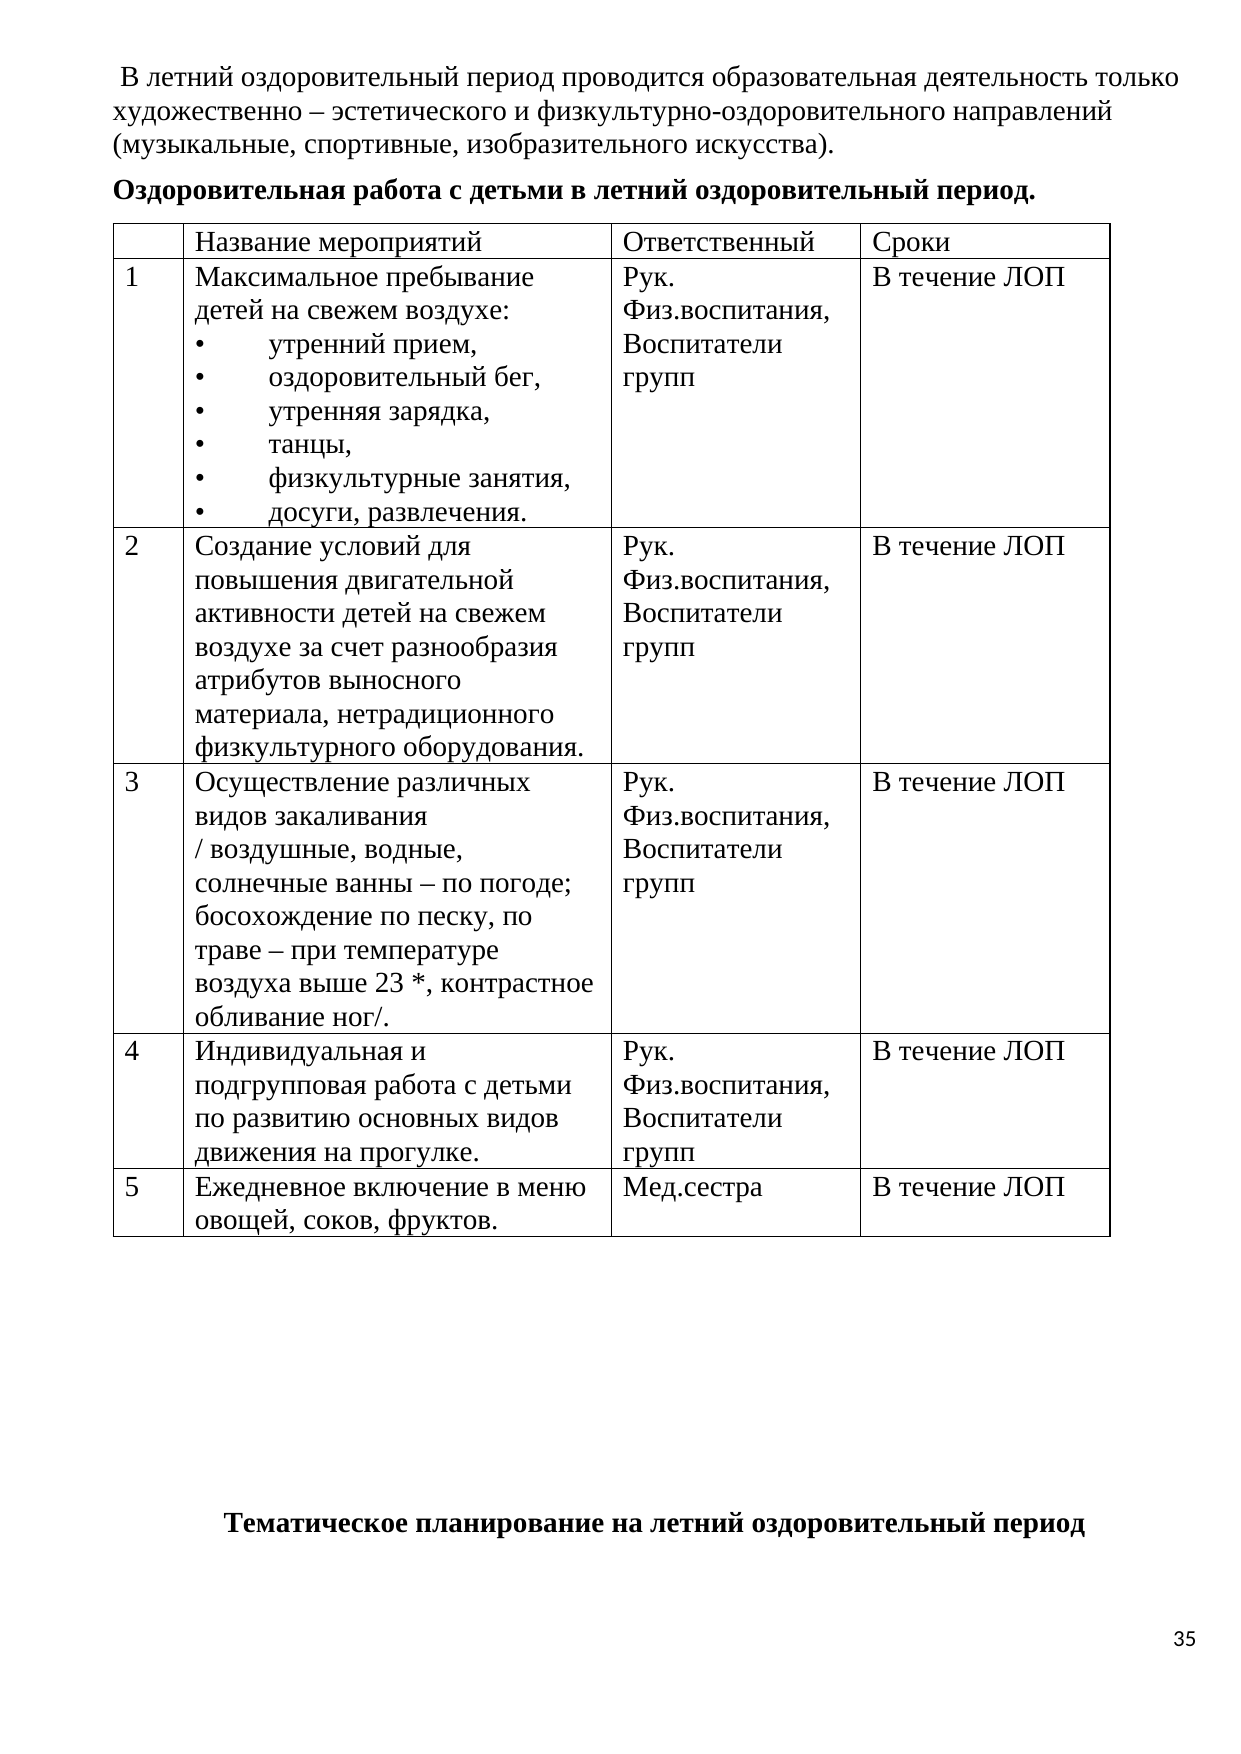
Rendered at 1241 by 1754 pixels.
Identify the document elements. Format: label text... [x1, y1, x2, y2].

table_header Название мероприятий [184, 224, 611, 258]
table_cell В течение ЛОП [861, 259, 1109, 527]
table_cell Индивидуальная и подгрупповая работа с детьми по развитию основных видов движения на прогулке. [184, 1034, 611, 1168]
table_cell Ежедневное включение в меню овощей, соков, фруктов. [184, 1169, 611, 1236]
table_cell Рук. Физ.воспитания, Воспитатели групп [612, 259, 860, 527]
table_cell 1 [114, 259, 183, 527]
table_cell В течение ЛОП [861, 1169, 1109, 1236]
table_cell В течение ЛОП [861, 528, 1109, 763]
table_header Сроки [861, 224, 1109, 258]
table_header Ответственный [612, 224, 860, 258]
table_cell 2 [114, 528, 183, 763]
table_cell Рук. Физ.воспитания, Воспитатели групп [612, 764, 860, 1032]
text В летний оздоровительный период проводится образовательная деятельность только художественно – эстетического и физкультурно-оздоровительного направлений (музыкальные, спортивные, изобразительного искусства). [112, 59, 1196, 160]
table_header [114, 224, 183, 258]
table_cell Максимальное пребывание детей на свежем воздухе: • утренний прием, • оздоровительный бег, • утренняя зарядка, • танцы, • физкультурные занятия, • досуги, развлечения. [184, 259, 611, 527]
table_cell В течение ЛОП [861, 764, 1109, 1032]
table_cell Мед.сестра [612, 1169, 860, 1236]
table_cell 3 [114, 764, 183, 1032]
table_cell Рук. Физ.воспитания, Воспитатели групп [612, 1034, 860, 1168]
text Оздоровительная работа с детьми в летний оздоровительный период. [112, 172, 1196, 206]
table_cell 5 [114, 1169, 183, 1236]
table_cell В течение ЛОП [861, 1034, 1109, 1168]
table_cell 4 [114, 1034, 183, 1168]
table_cell Рук. Физ.воспитания, Воспитатели групп [612, 528, 860, 763]
table_cell Осуществление различных видов закаливания / воздушные, водные, солнечные ванны – по погоде; босохождение по песку, по траве – при температуре воздуха выше 23 *, контрастное обливание ног/. [184, 764, 611, 1032]
text Тематическое планирование на летний оздоровительный период [112, 1505, 1196, 1539]
table_cell Создание условий для повышения двигательной активности детей на свежем воздухе за счет разнообразия атрибутов выносного материала, нетрадиционного физкультурного оборудования. [184, 528, 611, 763]
